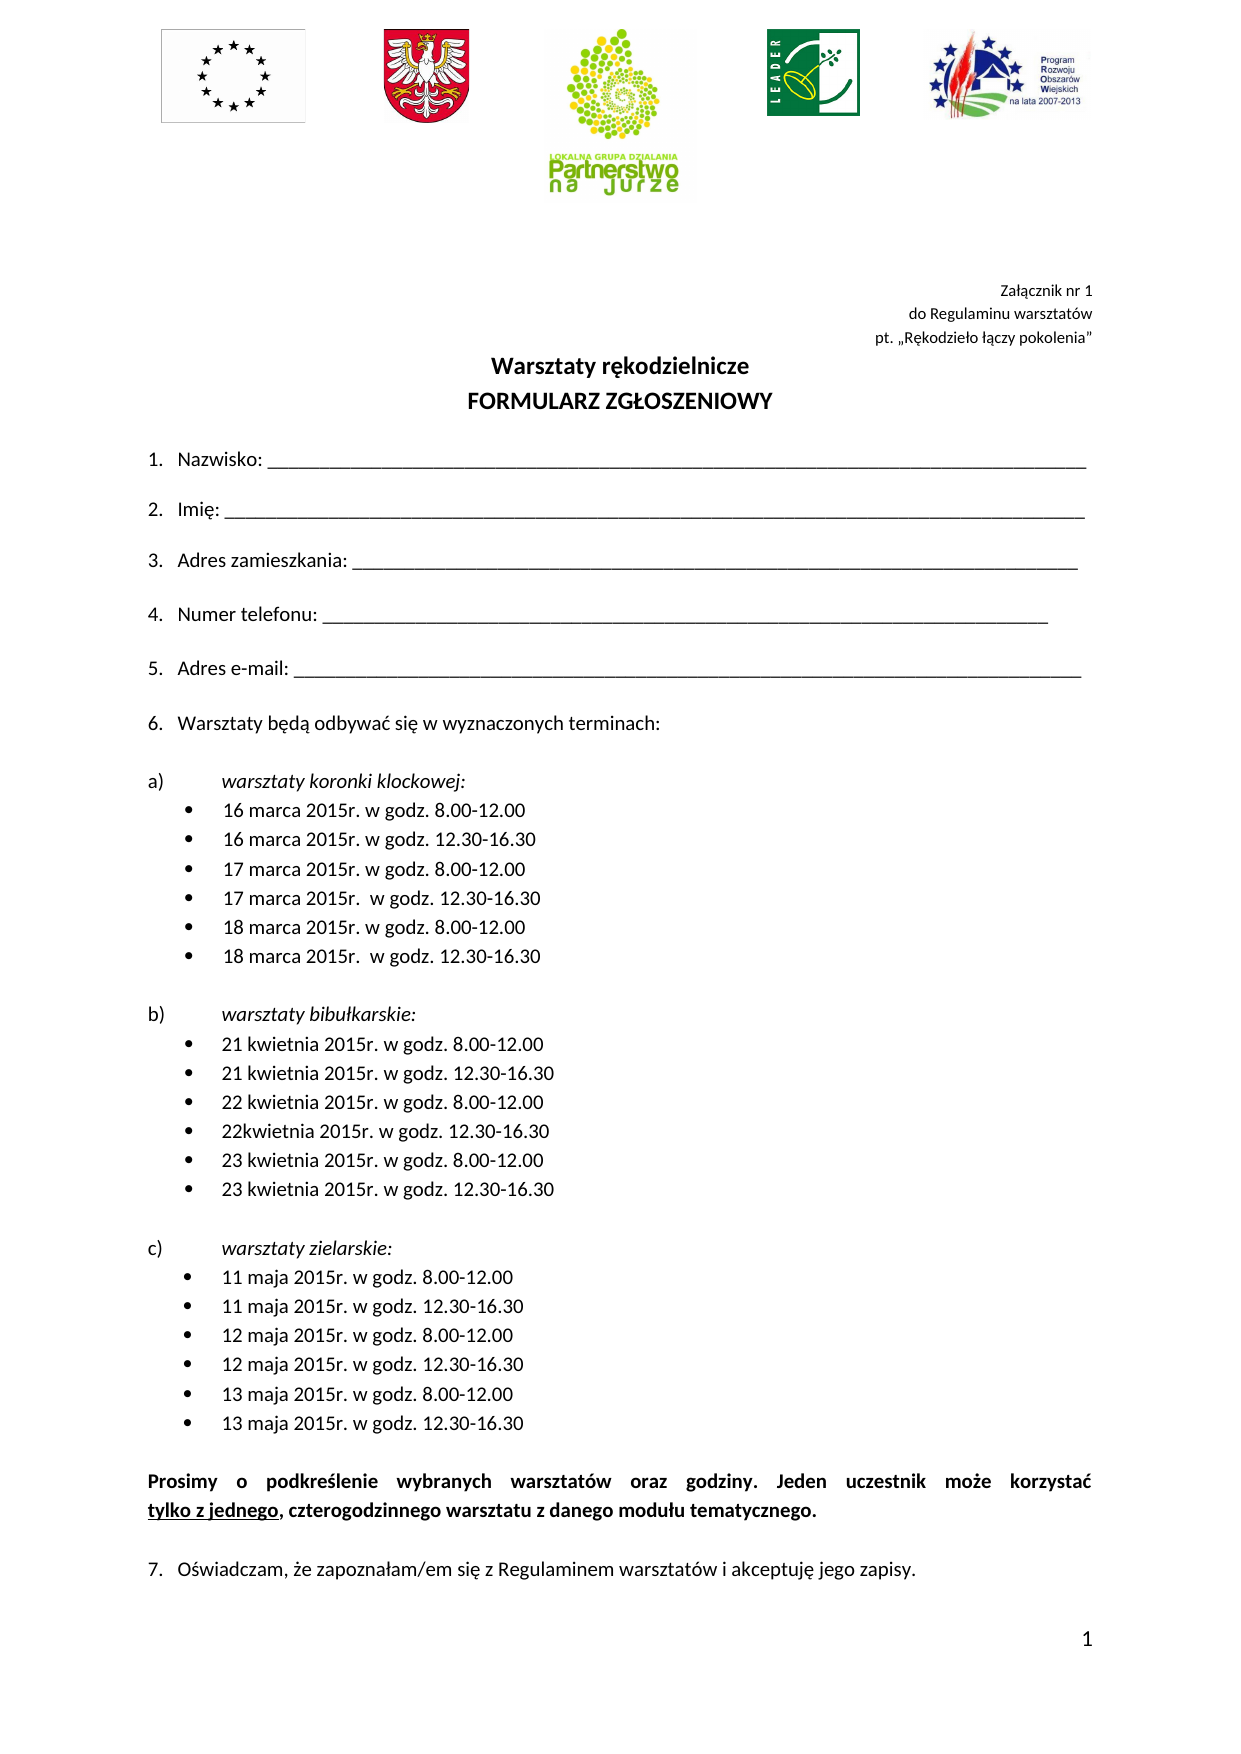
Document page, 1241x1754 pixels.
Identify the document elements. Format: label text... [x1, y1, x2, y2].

list Nazwisko: _______________________________________________________________________________ [148, 446, 1093, 471]
text Prosimy o podkreślenie wybranych warsztatów oraz godziny. Jeden uczestnik może korzystać tylko z jednego, czterogodzinnego warsztatu z danego modułu tematycznego. [148, 1468, 1093, 1523]
list 13 maja 2015r. w godz. 8.00-12.00 [184, 1381, 1093, 1406]
text pt. „Rękodzieło łączy pokolenia” [148, 327, 1093, 347]
text do Regulaminu warsztatów [148, 304, 1093, 324]
picture [383, 29, 470, 123]
list 13 maja 2015r. w godz. 12.30-16.30 [184, 1410, 1093, 1435]
list 22 kwietnia 2015r. w godz. 8.00-12.00 [185, 1089, 1093, 1114]
list 21 kwietnia 2015r. w godz. 12.30-16.30 [185, 1060, 1093, 1085]
picture [767, 29, 860, 116]
list 11 maja 2015r. w godz. 12.30-16.30 [184, 1293, 1093, 1319]
text b) warsztaty bibułkarskie: [148, 1002, 1093, 1027]
list 12 maja 2015r. w godz. 12.30-16.30 [184, 1352, 1093, 1377]
picture [922, 29, 1092, 120]
list 23 kwietnia 2015r. w godz. 8.00-12.00 [185, 1147, 1093, 1173]
list Adres zamieszkania: ______________________________________________________________________ [148, 547, 1093, 601]
list 12 maja 2015r. w godz. 8.00-12.00 [184, 1322, 1093, 1348]
list 18 marca 2015r. w godz. 12.30-16.30 [185, 943, 1093, 969]
list 22kwietnia 2015r. w godz. 12.30-16.30 [185, 1118, 1093, 1144]
text Warsztaty rękodzielnicze [148, 350, 1093, 381]
text c) warsztaty zielarskie: [148, 1235, 1093, 1260]
list Adres e-mail: ____________________________________________________________________________ [148, 655, 1093, 681]
list 23 kwietnia 2015r. w godz. 12.30-16.30 [185, 1177, 1093, 1202]
list 17 marca 2015r. w godz. 12.30-16.30 [185, 885, 1093, 910]
text a) warsztaty koronki klockowej: [148, 768, 1093, 794]
list 17 marca 2015r. w godz. 8.00-12.00 [185, 856, 1093, 881]
picture [161, 29, 306, 123]
list 16 marca 2015r. w godz. 8.00-12.00 [185, 797, 1093, 823]
list 11 maja 2015r. w godz. 8.00-12.00 [184, 1264, 1093, 1289]
text Załącznik nr 1 [148, 280, 1093, 301]
list Imię: ___________________________________________________________________________________ [148, 497, 1093, 522]
list Warsztaty będą odbywać się w wyznaczonych terminach: [148, 710, 1093, 735]
list Oświadczam, że zapoznałam/em się z Regulaminem warsztatów i akceptuję jego zapisy. [148, 1556, 1093, 1581]
text FORMULARZ ZGŁOSZENIOWY [148, 385, 1093, 416]
list 16 marca 2015r. w godz. 12.30-16.30 [185, 827, 1093, 852]
list Numer telefonu: ______________________________________________________________________ [148, 601, 1093, 626]
list 21 kwietnia 2015r. w godz. 8.00-12.00 [185, 1031, 1093, 1056]
list 18 marca 2015r. w godz. 8.00-12.00 [185, 914, 1093, 939]
